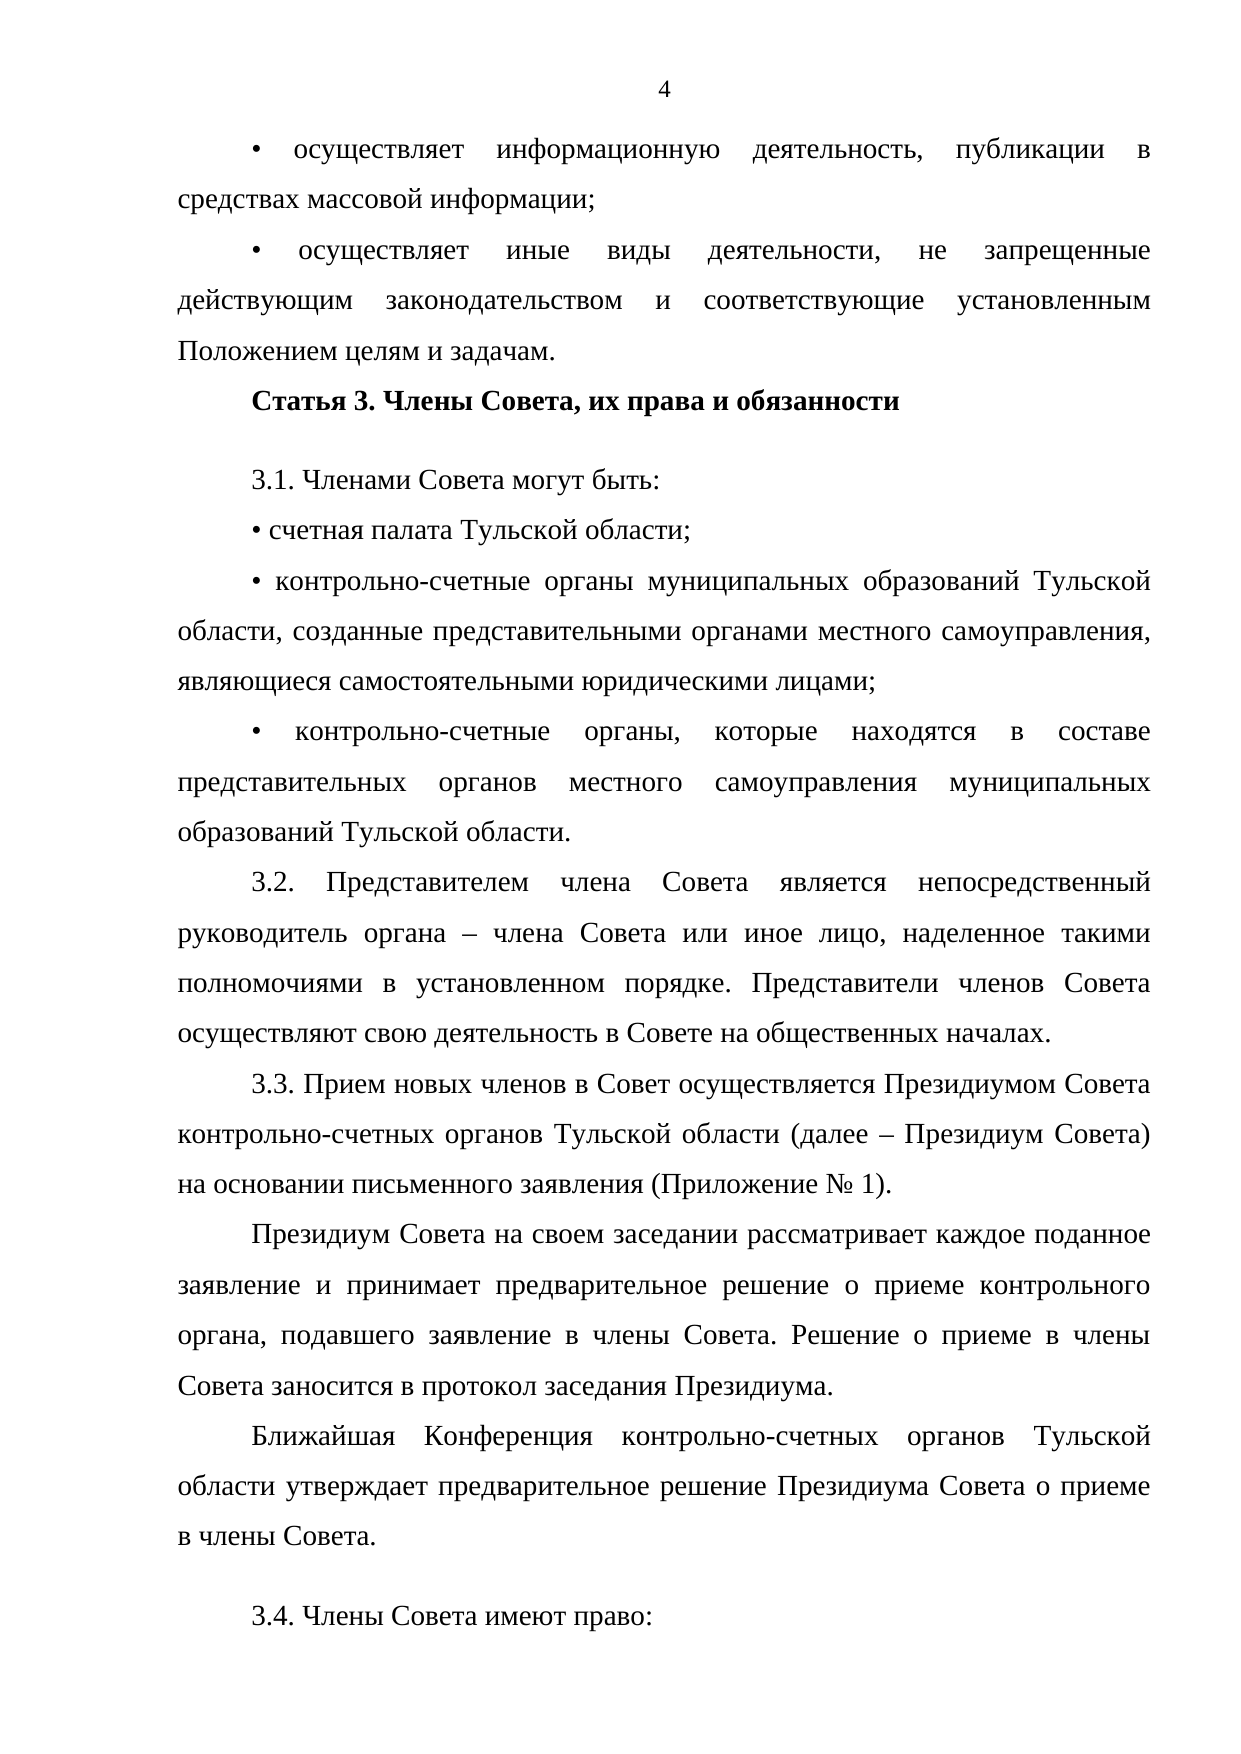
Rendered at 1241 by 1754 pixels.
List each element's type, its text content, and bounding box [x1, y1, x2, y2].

text • контрольно-счетные органы, которые находятся в составе представительных органов местного самоуправления муниципальных образований Тульской области. [177, 713, 1152, 848]
text Статья 3. Члены Совета, их права и обязанности [177, 383, 1152, 416]
text 3.2. Представителем члена Совета является непосредственный руководитель органа – члена Совета или иное лицо, наделенное такими полномочиями в установленном порядке. Представители членов Совета осуществляют свою деятельность в Совете на общественных началах. [177, 864, 1152, 1049]
text 3.1. Членами Совета могут быть: [177, 462, 1152, 496]
text • осуществляет иные виды деятельности, не запрещенные действующим законодательством и соответствующие установленным Положением целям и задачам. [177, 232, 1152, 366]
text Президиум Совета на своем заседании рассматривает каждое поданное заявление и принимает предварительное решение о приеме контрольного органа, подавшего заявление в члены Совета. Решение о приеме в члены Совета заносится в протокол заседания Президиума. [177, 1217, 1152, 1401]
text Ближайшая Конференция контрольно-счетных органов Тульской области утверждает предварительное решение Президиума Совета о приеме в члены Совета. [177, 1418, 1152, 1552]
text 3.4. Члены Совета имеют право: [177, 1598, 1152, 1631]
text 3.3. Прием новых членов в Совет осуществляется Президиумом Совета контрольно-счетных органов Тульской области (далее – Президиум Совета) на основании письменного заявления (Приложение № 1). [177, 1066, 1152, 1200]
text • осуществляет информационную деятельность, публикации в средствах массовой информации; [177, 131, 1152, 215]
text • контрольно-счетные органы муниципальных образований Тульской области, созданные представительными органами местного самоуправления, являющиеся самостоятельными юридическими лицами; [177, 563, 1152, 697]
text • счетная палата Тульской области; [177, 512, 1152, 546]
